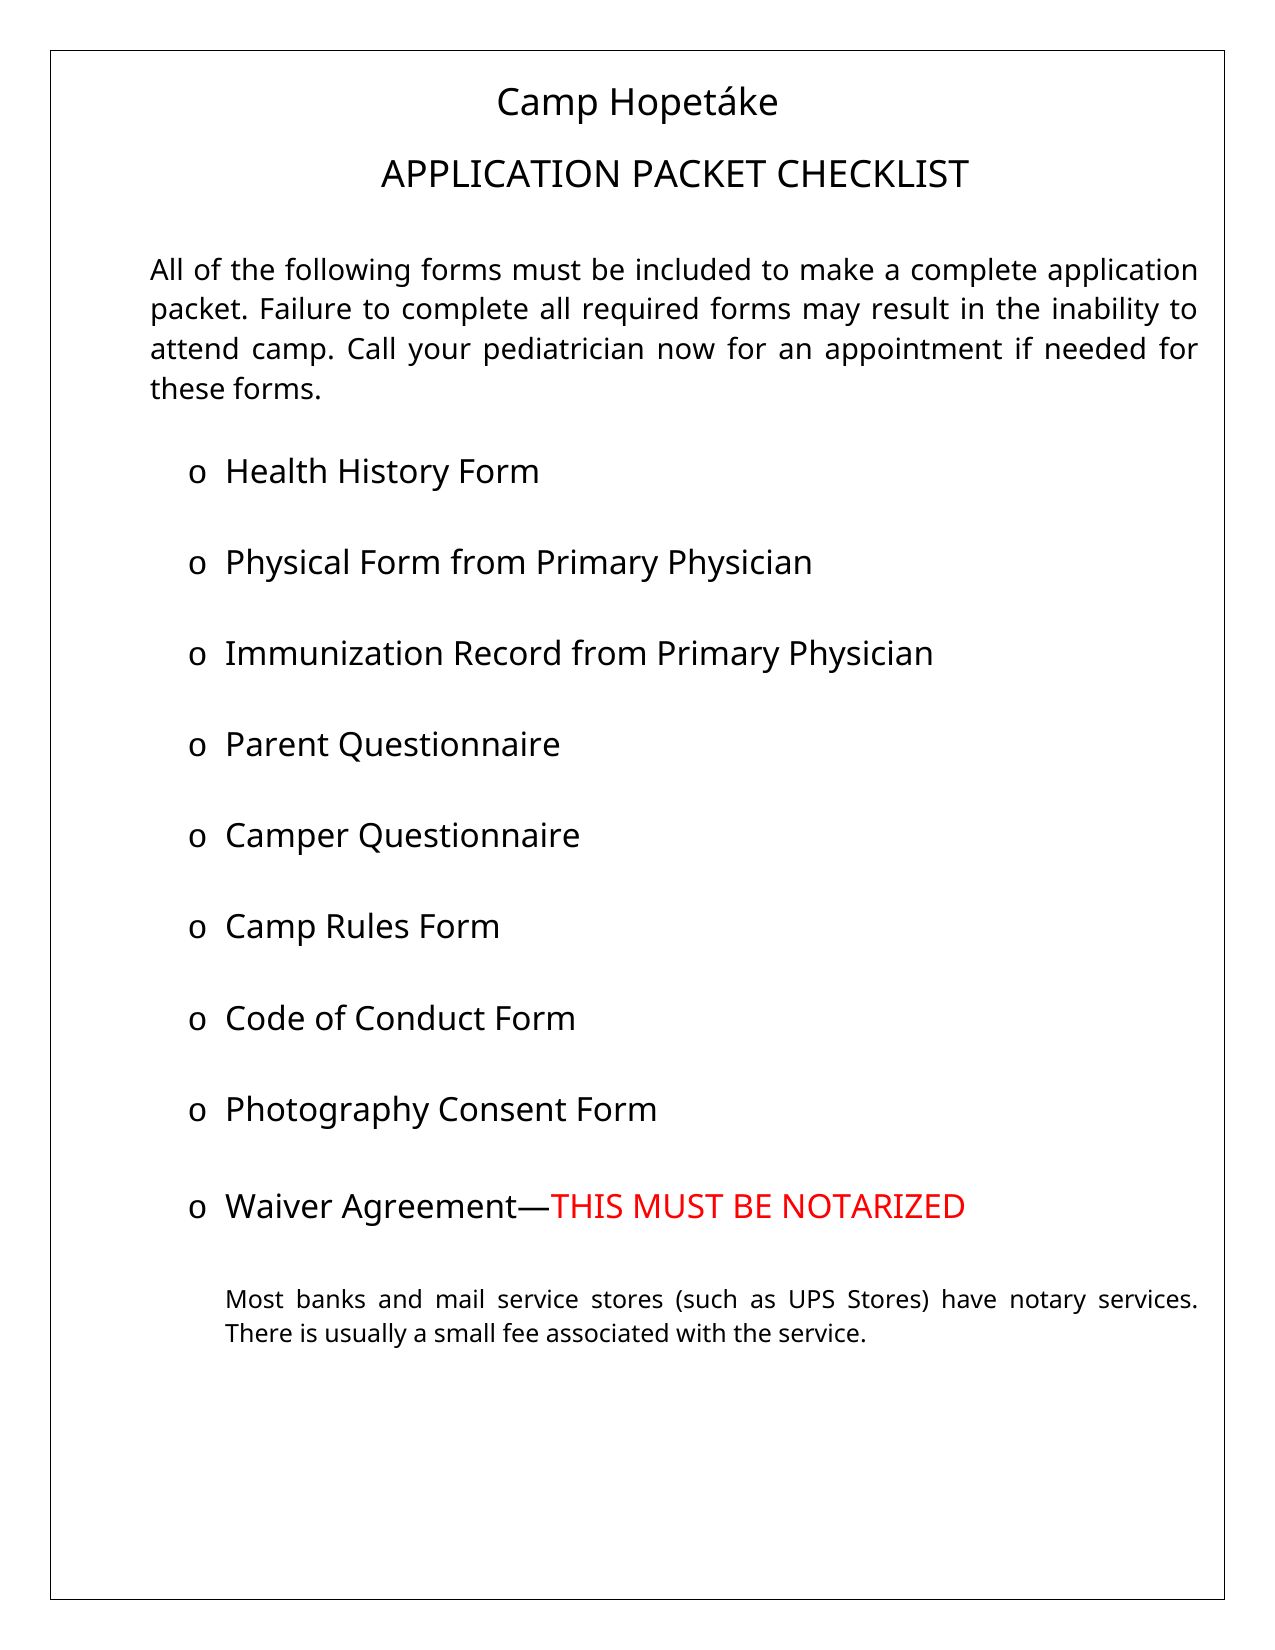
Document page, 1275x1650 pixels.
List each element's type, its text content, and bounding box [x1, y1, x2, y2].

list Immunization Record from Primary Physician [187, 630, 1200, 675]
list Code of Conduct Form [187, 994, 1200, 1040]
list All of the following forms must be included to make a complete application packet. Failure to complete all required forms may result in the inability to attend camp. Call your pediatrician now for an appointment if needed for these forms. [150, 249, 1200, 408]
list Form [187, 903, 1200, 949]
list Parent Questionnaire [187, 721, 1200, 767]
list Health History Form [187, 447, 1200, 493]
list Waiver Agreement—THIS MUST BE NOTARIZED [187, 1183, 1200, 1229]
list Camper Questionnaire [187, 812, 1200, 858]
list Most banks and mail service stores (such as UPS Stores) have notary services. There is usually a small fee associated with the service. [225, 1281, 1200, 1349]
list Physical Form from Primary Physician [187, 538, 1200, 584]
list Photography Consent Form [187, 1085, 1200, 1131]
text Camp Hopetáke [75, 75, 1200, 126]
list APPLICATION PACKET CHECKLIST [150, 147, 1200, 198]
